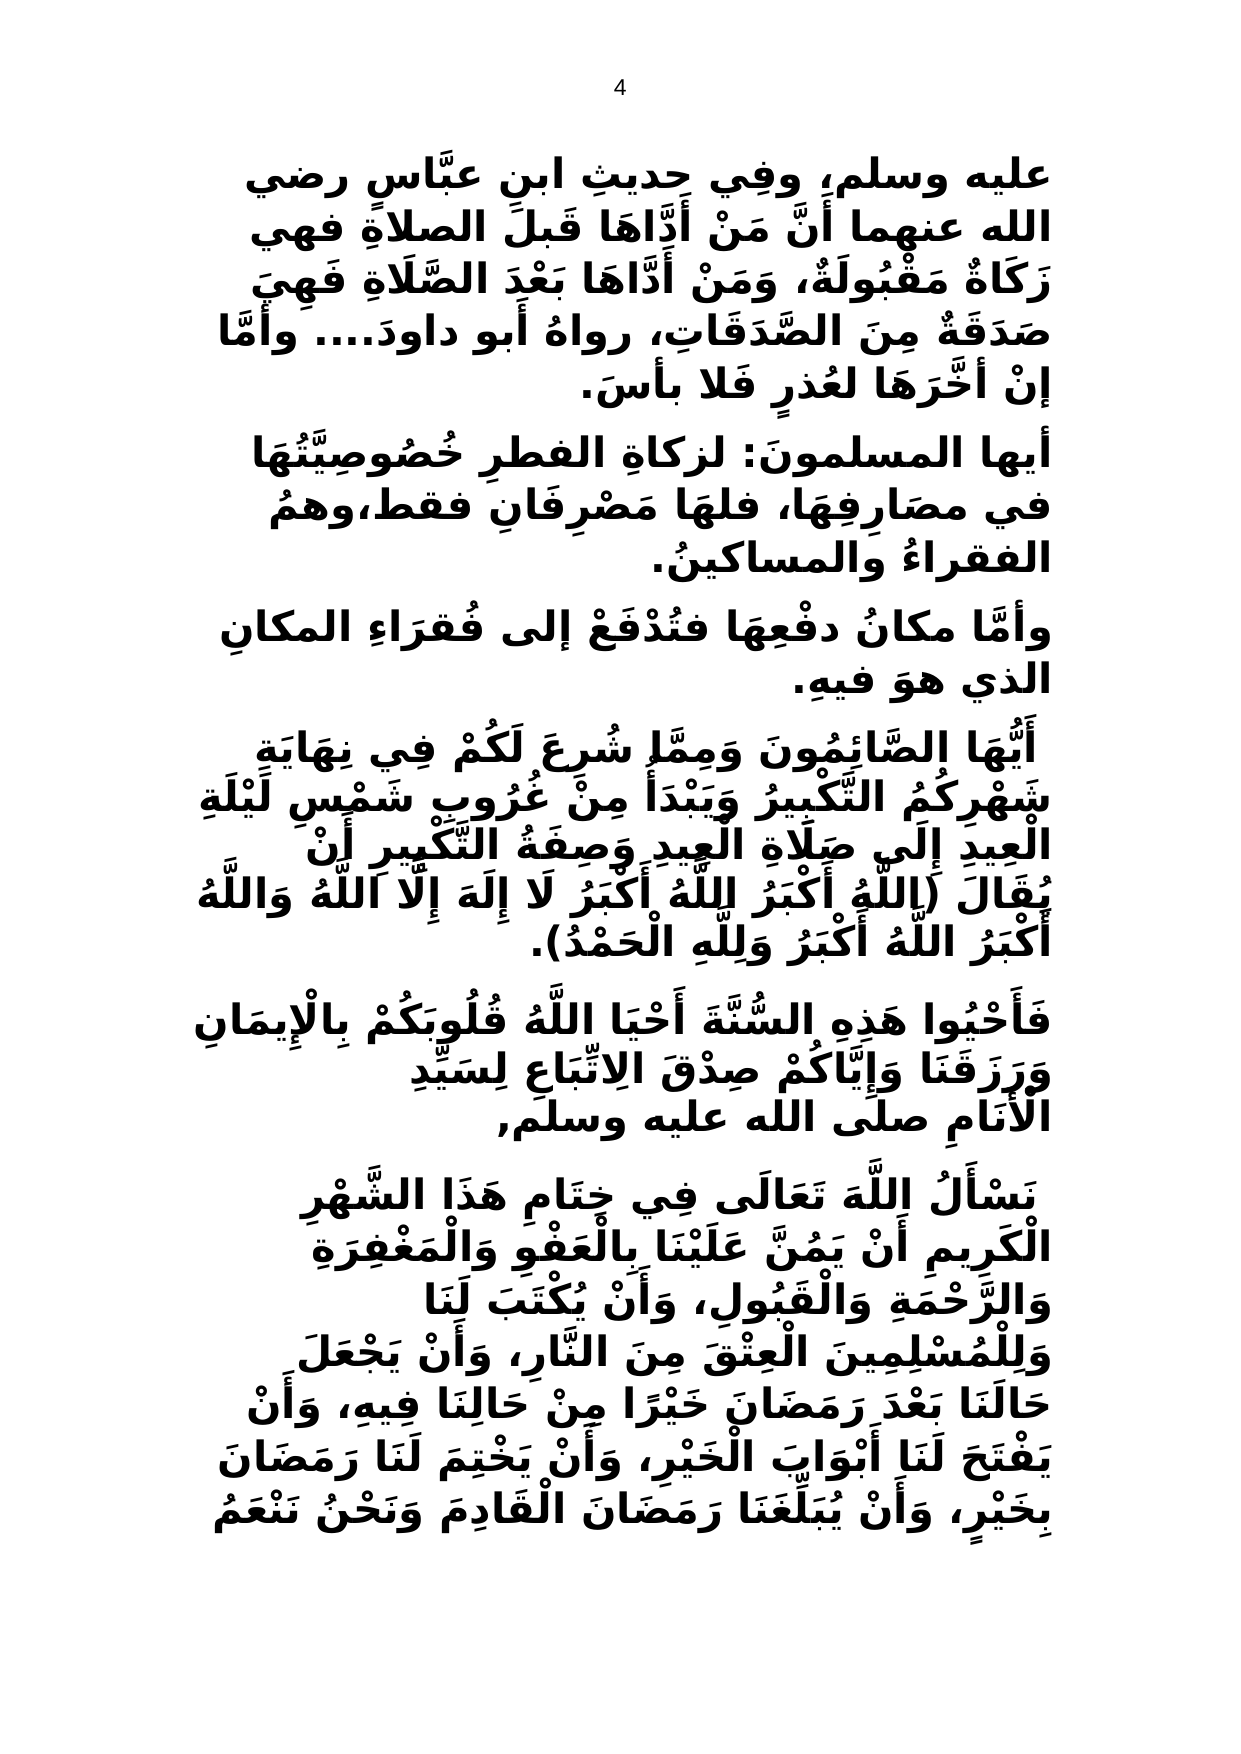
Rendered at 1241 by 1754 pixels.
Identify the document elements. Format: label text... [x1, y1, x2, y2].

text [187, 150, 1053, 408]
text أيها المسلمونَ: لزكاةِ الفطرِ خُصُوصِيَّتُهَا في مصَارِفِهَا، فلهَا مَصْرِفَانِ فقط،وهمُ الفقراءُ والمساكينُ. [187, 429, 1053, 582]
text وأمَّا مكانُ دفْعِهَا فتُدْفَعْ إلى فُقرَاءِ المكانِ الذي هوَ فيهِ. [187, 602, 1053, 703]
text فَأَحْيُوا هَذِهِ السُّنَّةَ أَحْيَا اللَّهُ قُلُوبَكُمْ بِالْإِيمَانِ وَرَزَقَنَا وَإِيَّاكُمْ صِدْقَ الِاتِّبَاعِ لِسَيِّدِ الْأَنَامِ صلى الله عليه وسلم, [187, 996, 1053, 1141]
text أَيُّهَا الصَّائِمُونَ وَمِمَّا شُرِعَ لَكُمْ فِي نِهَايَةِ شَهْرِكُمُ التَّكْبِيرُ وَيَبْدَأُ مِنْ غُرُوبِ شَمْسِ لَيْلَةِ الْعِيدِ إِلَى صَلَاةِ الْعِيدِ وَصِفَةُ التَّكْبِيرِ أَنْ يُقَالَ (اللَّهُ أَكْبَرُ اللَّهُ أَكْبَرُ لَا إِلَهَ إِلَّا اللَّهُ وَاللَّهُ أَكْبَرُ اللَّهُ أَكْبَرُ وَلِلَّهِ الْحَمْدُ). [187, 724, 1053, 967]
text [187, 1171, 1053, 1533]
